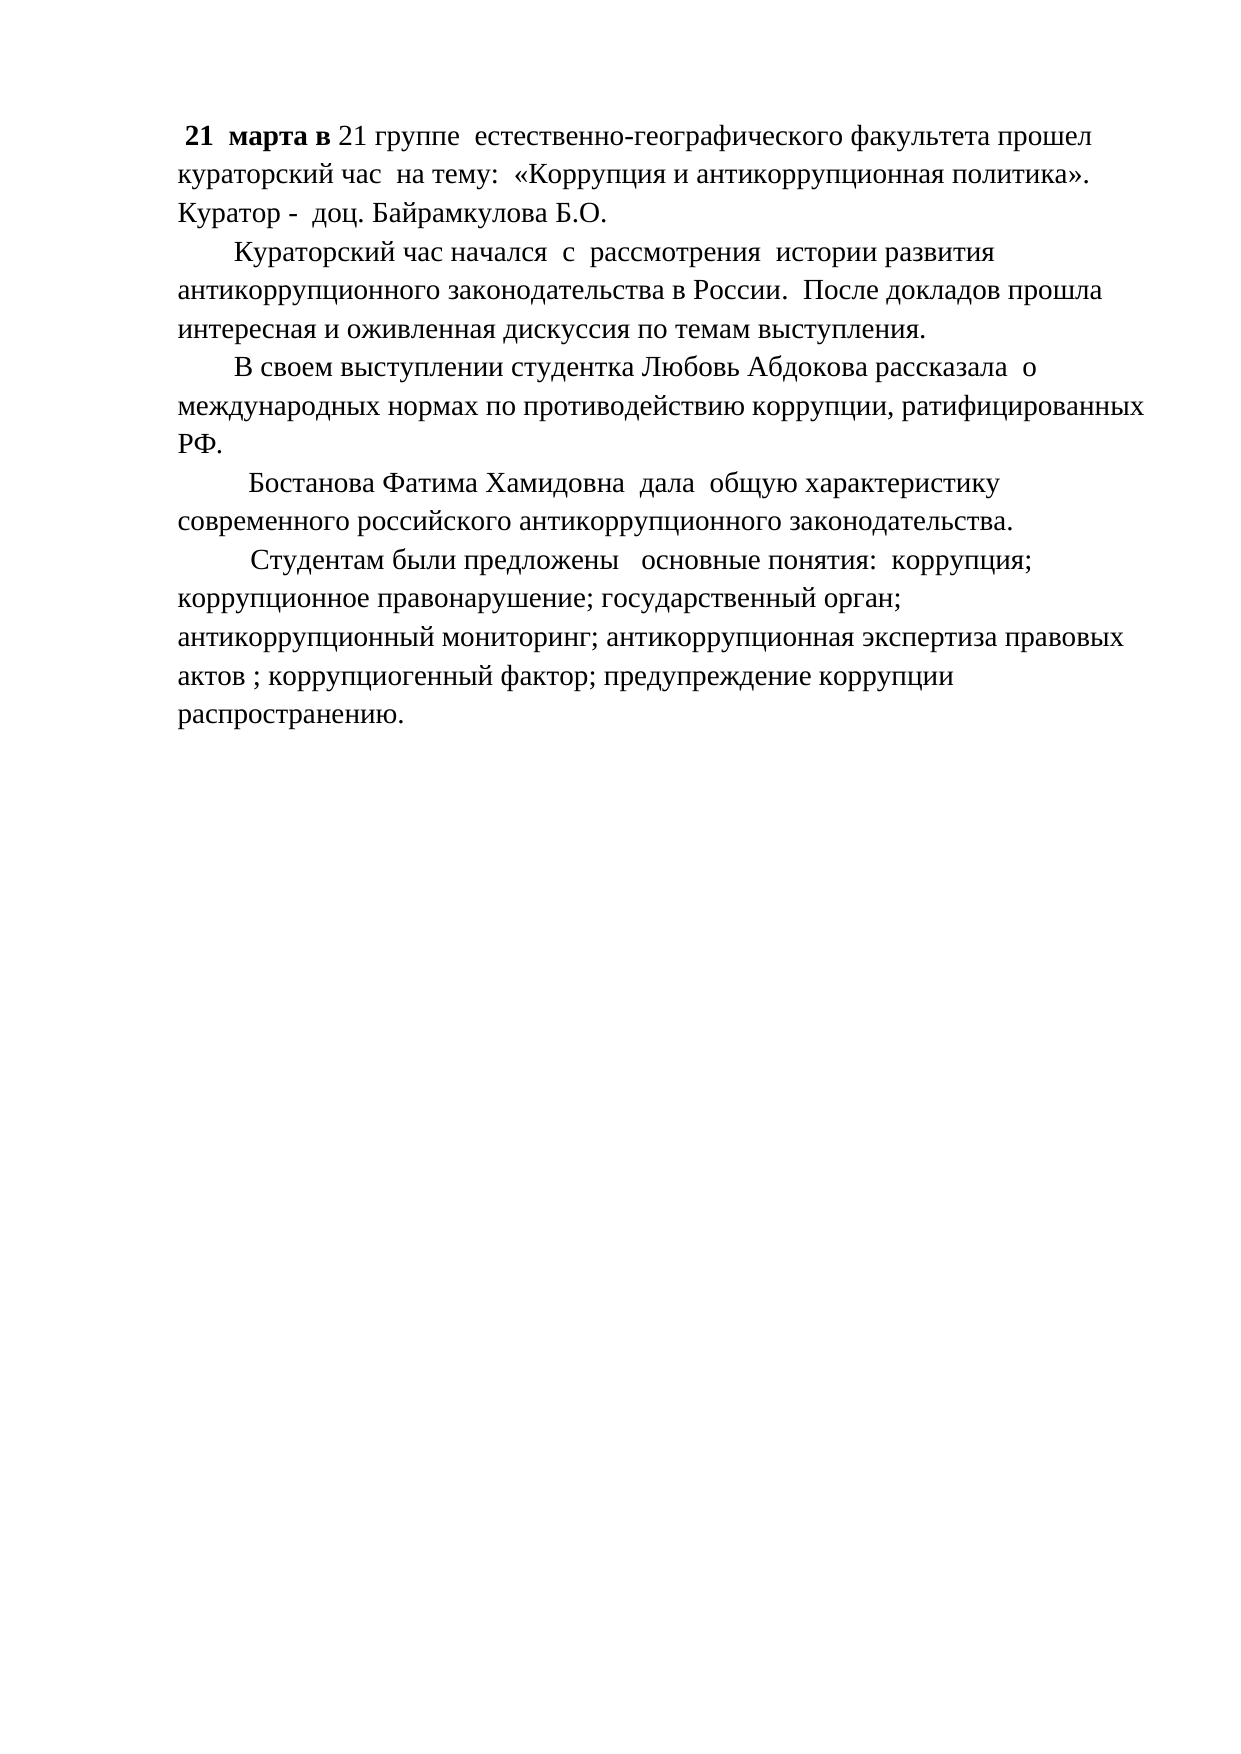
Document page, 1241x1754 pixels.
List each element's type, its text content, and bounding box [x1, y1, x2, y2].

text Бостанова Фатима Хамидовна дала общую характеристику современного российского антикоррупционного законодательства. [177, 465, 1152, 537]
text Куратор - доц. Байрамкулова Б.О. [177, 195, 1152, 229]
text 21 марта в 21 группе естественно-географического факультета прошел кураторский час на тему: «Коррупция и антикоррупционная политика». [177, 118, 1152, 190]
text Студентам были предложены основные понятия: коррупция; коррупционное правонарушение; государственный орган; антикоррупционный мониторинг; антикоррупционная экспертиза правовых актов ; коррупциогенный фактор; предупреждение коррупции распространению. [177, 542, 1152, 730]
text Кураторский час начался с рассмотрения истории развития антикоррупционного законодательства в России. После докладов прошла интересная и оживленная дискуссия по темам выступления. [177, 234, 1152, 344]
text В своем выступлении студентка Любовь Абдокова рассказала о международных нормах по противодействию коррупции, ратифицированных РФ. [177, 349, 1152, 460]
